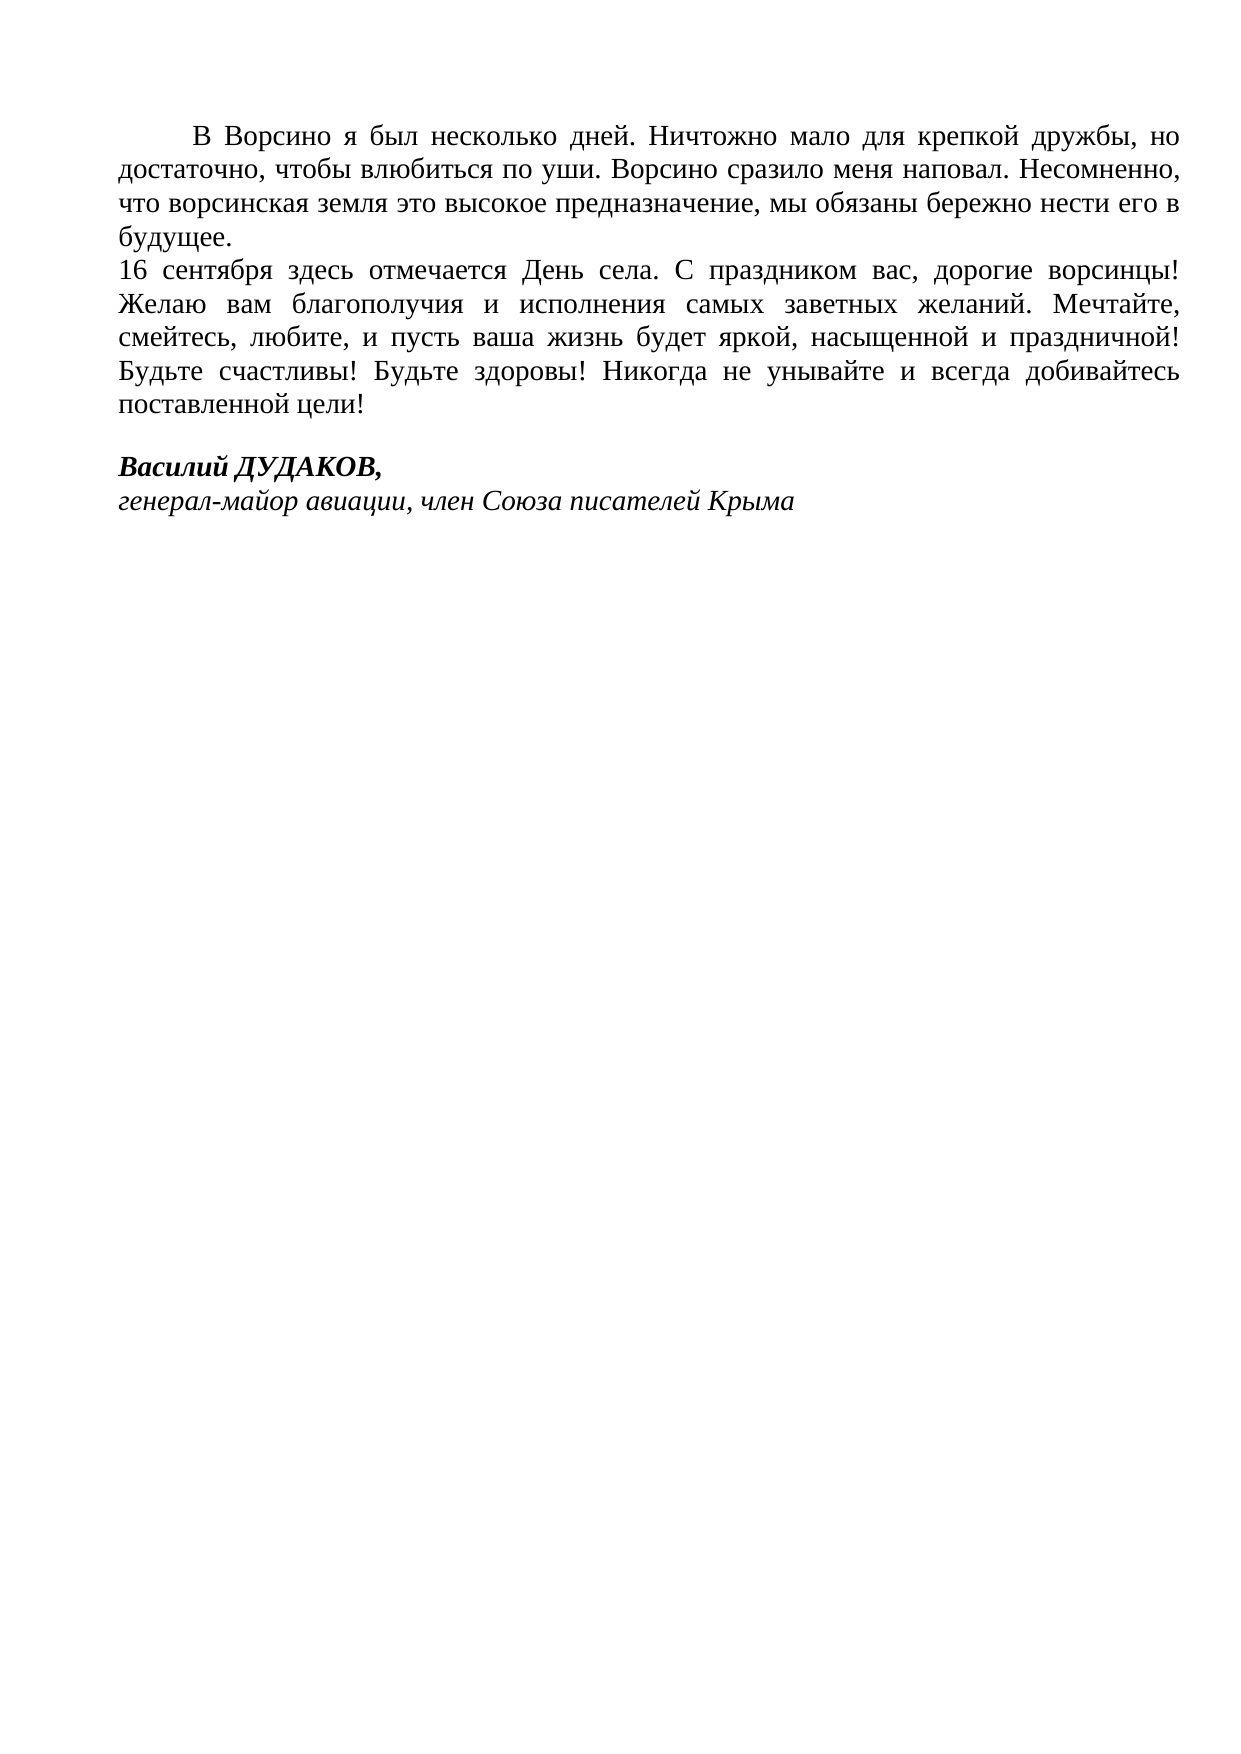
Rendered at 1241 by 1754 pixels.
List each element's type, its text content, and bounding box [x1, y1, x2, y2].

text В Ворсино я был несколько дней. Ничтожно мало для крепкой дружбы, но достаточно, чтобы влюбиться по уши. Ворсино сразило меня наповал. Несомненно, что ворсинская земля это высокое предназначение, мы обязаны бережно нести его в будущее. 16 сентября здесь отмечается День села. С праздником вас, дорогие ворсинцы! Желаю вам благополучия и исполнения самых заветных желаний. Мечтайте, смейтесь, любите, и пусть ваша жизнь будет яркой, насыщенной и праздничной! Будьте счастливы! Будьте здоровы! Никогда не унывайте и всегда добивайтесь поставленной цели! [118, 118, 1181, 420]
text Василий ДУДАКОВ, генерал-майор авиации, член Союза писателей Крыма [118, 449, 1181, 516]
